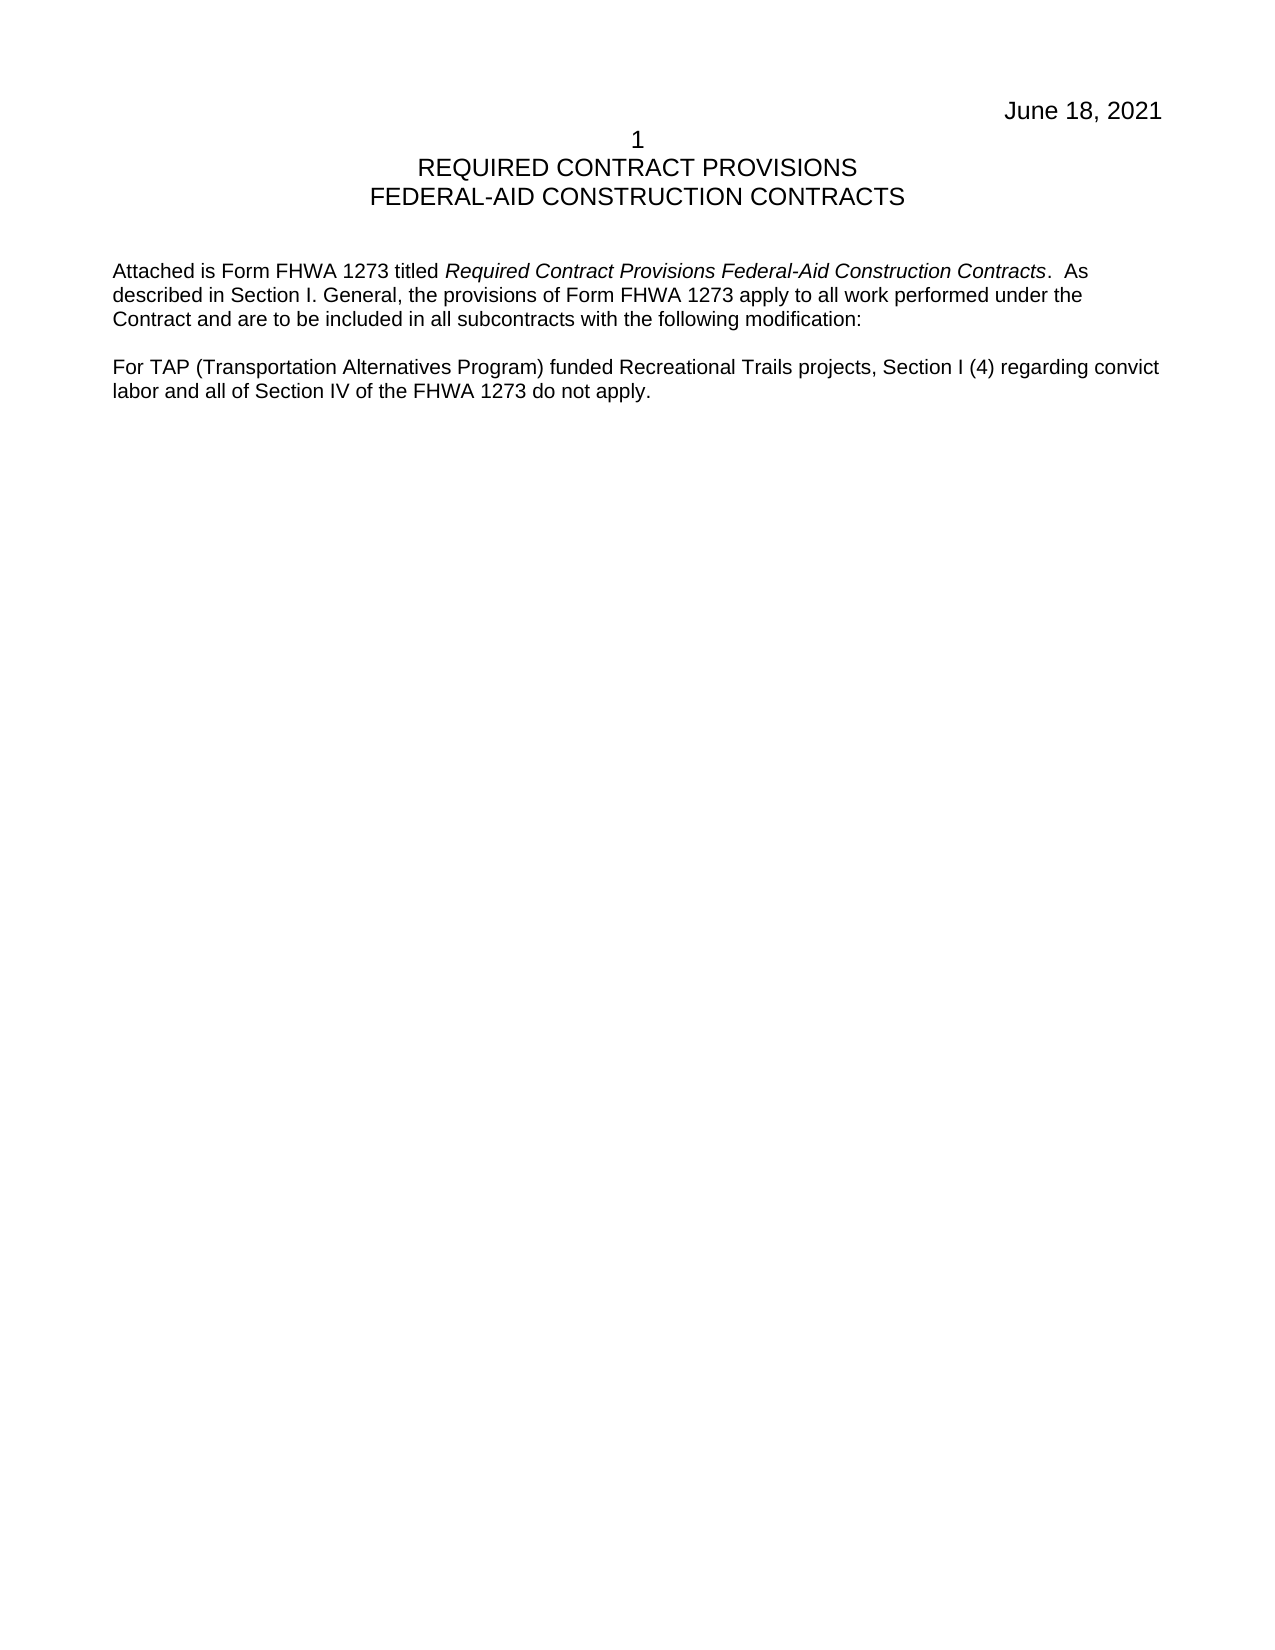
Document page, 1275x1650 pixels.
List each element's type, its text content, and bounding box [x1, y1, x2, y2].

text For TAP (Transportation Alternatives Program) funded Recreational Trails projects, Section I (4) regarding convict labor and all of Section IV of the FHWA 1273 do not apply. [112, 354, 1162, 402]
text Attached is Form FHWA 1273 titled Required Contract Provisions Federal-Aid Construction Contracts. As described in Section I. General, the provisions of Form FHWA 1273 apply to all work performed under the Contract and are to be included in all subcontracts with the following modification: [112, 259, 1162, 331]
